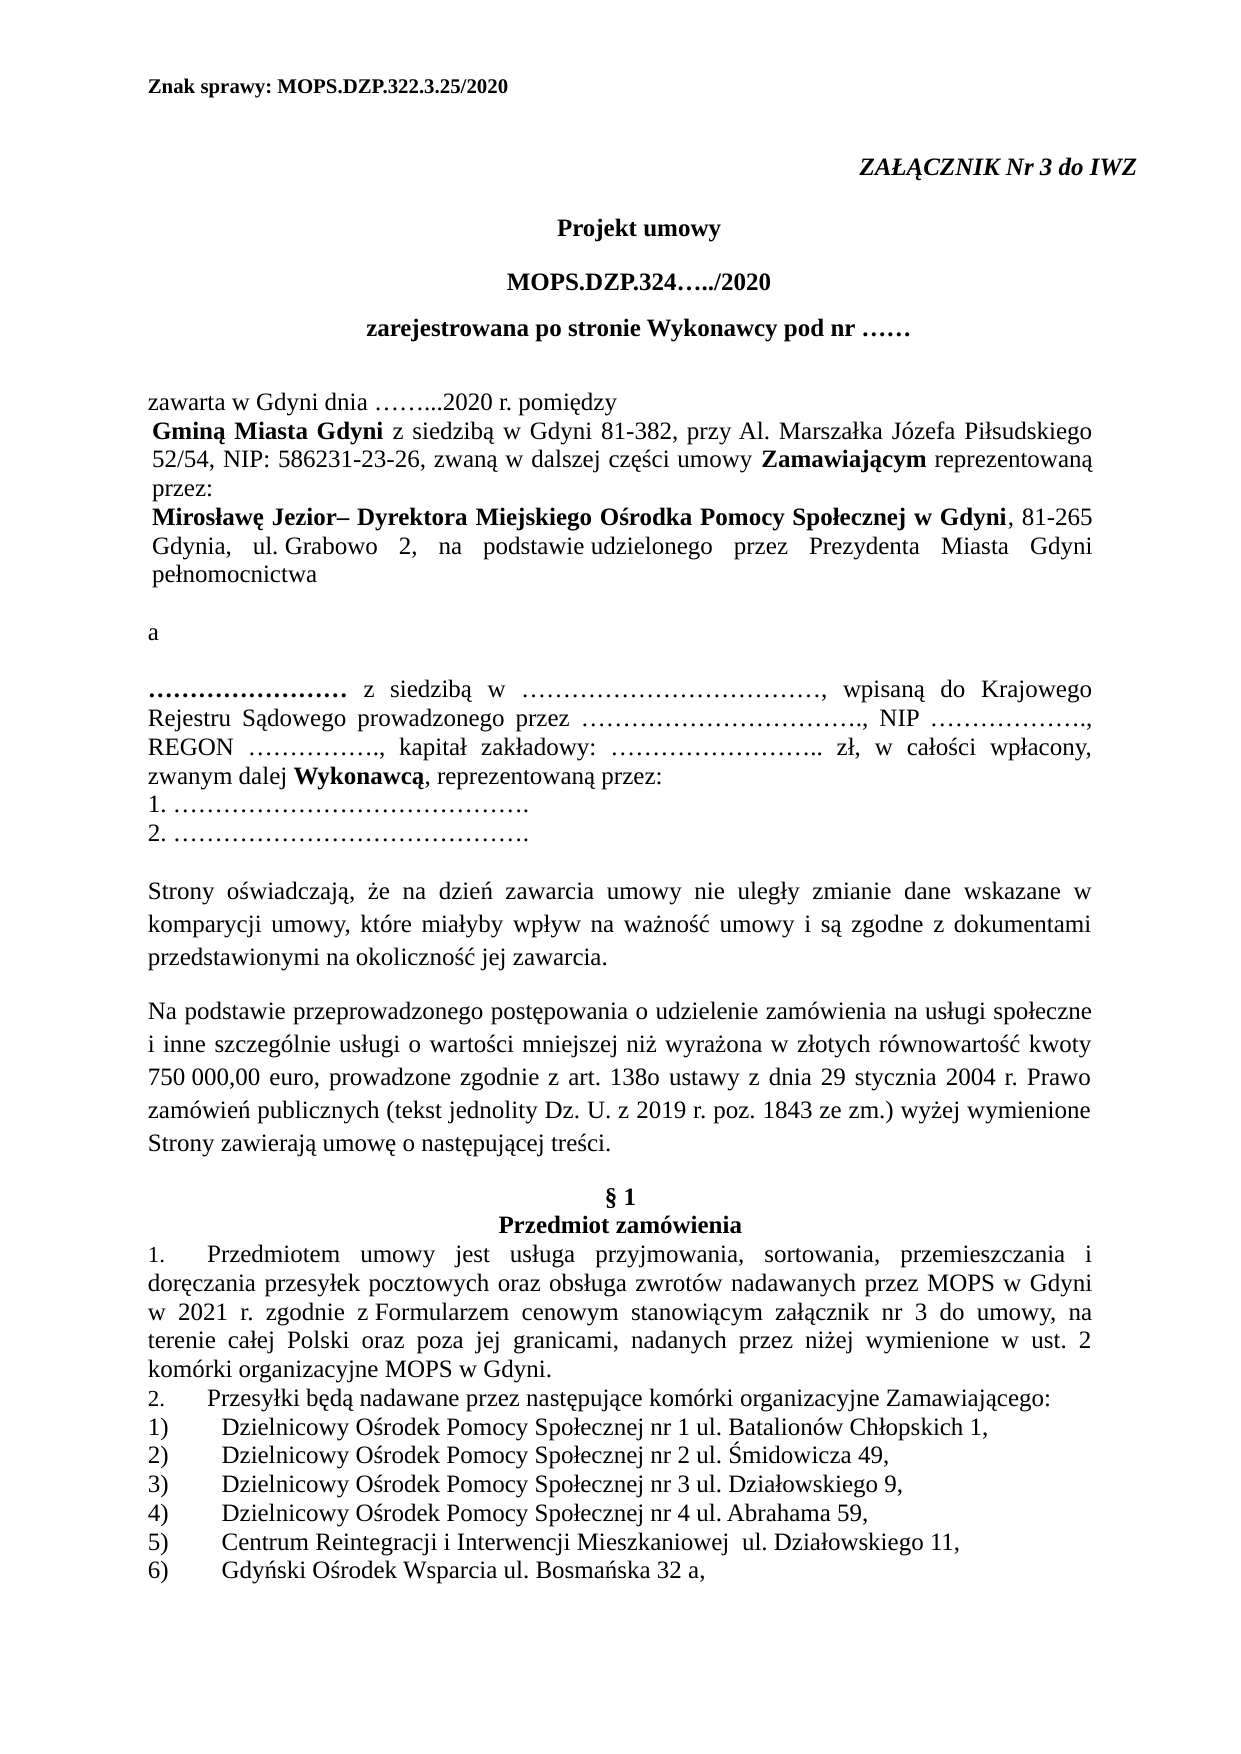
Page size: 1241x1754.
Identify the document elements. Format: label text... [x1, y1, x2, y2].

list Dzielnicowy Ośrodek Pomocy Społecznej nr 3 ul. Działowskiego 9, [148, 1469, 1093, 1498]
text Strony oświadczają, że na dzień zawarcia umowy nie uległy zmianie dane wskazane w komparycji umowy, które miałyby wpływ na ważność umowy i są zgodne z dokumentami przedstawionymi na okoliczność jej zawarcia. [148, 876, 1093, 971]
list Przesyłki będą nadawane przez następujące komórki organizacyjne Zamawiającego: [148, 1383, 1093, 1412]
text § 1 [148, 1182, 1093, 1210]
list Dzielnicowy Ośrodek Pomocy Społecznej nr 2 ul. Śmidowicza 49, [148, 1440, 1093, 1469]
text 2. ……………………………………. [148, 818, 1093, 847]
list Gdyński Ośrodek Wsparcia ul. Bosmańska 32 a, [148, 1555, 1093, 1584]
text zarejestrowana po stronie Wykonawcy pod nr …… [185, 313, 1093, 342]
list Centrum Reintegracji i Interwencji Mieszkaniowej ul. Działowskiego 11, [148, 1527, 1093, 1555]
list Dzielnicowy Ośrodek Pomocy Społecznej nr 1 ul. Batalionów Chłopskich 1, [148, 1412, 1093, 1440]
text ZAŁĄCZNIK Nr 3 do IWZ [148, 152, 1137, 180]
text Projekt umowy [185, 213, 1093, 242]
text …………………… z siedzibą w ………………………………, wpisaną do Krajowego Rejestru Sądowego prowadzonego przez ……………………………., NIP ………………., REGON ……………., kapitał zakładowy: …………………….. zł, w całości wpłacony, zwanym dalej Wykonawcą, reprezentowaną przez: [148, 674, 1093, 789]
list Dzielnicowy Ośrodek Pomocy Społecznej nr 4 ul. Abrahama 59, [148, 1498, 1093, 1527]
text Mirosławę Jezior– Dyrektora Miejskiego Ośrodka Pomocy Społecznej w Gdyni, 81-265 Gdynia, ul. Grabowo 2, na podstawie udzielonego przez Prezydenta Miasta Gdyni pełnomocnictwa [152, 502, 1093, 588]
list Przedmiotem umowy jest usługa przyjmowania, sortowania, przemieszczania i doręczania przesyłek pocztowych oraz obsługa zwrotów nadawanych przez MOPS w Gdyni w 2021 r. zgodnie z Formularzem cenowym stanowiącym załącznik nr 3 do umowy, na terenie całej Polski oraz poza jej granicami, nadanych przez niżej wymienione w ust. 2 komórki organizacyjne MOPS w Gdyni. [148, 1239, 1093, 1383]
text a [148, 617, 1093, 646]
text MOPS.DZP.324…../2020 [185, 267, 1093, 296]
text zawarta w Gdyni dnia ……...2020 r. pomiędzy [148, 387, 1093, 416]
text 1. ……………………………………. [148, 789, 1093, 818]
text Gminą Miasta Gdyni z siedzibą w Gdyni 81-382, przy Al. Marszałka Józefa Piłsudskiego 52/54, NIP: 586231-23-26, zwaną w dalszej części umowy Zamawiającym reprezentowaną przez: [152, 416, 1093, 502]
text Na podstawie przeprowadzonego postępowania o udzielenie zamówienia na usługi społeczne i inne szczególnie usługi o wartości mniejszej niż wyrażona w złotych równowartość kwoty 750 000,00 euro, prowadzone zgodnie z art. 138o ustawy z dnia 29 stycznia 2004 r. Prawo zamówień publicznych (tekst jednolity Dz. U. z 2019 r. poz. 1843 ze zm.) wyżej wymienione Strony zawierają umowę o następującej treści. [148, 996, 1093, 1157]
text Przedmiot zamówienia [148, 1210, 1093, 1239]
